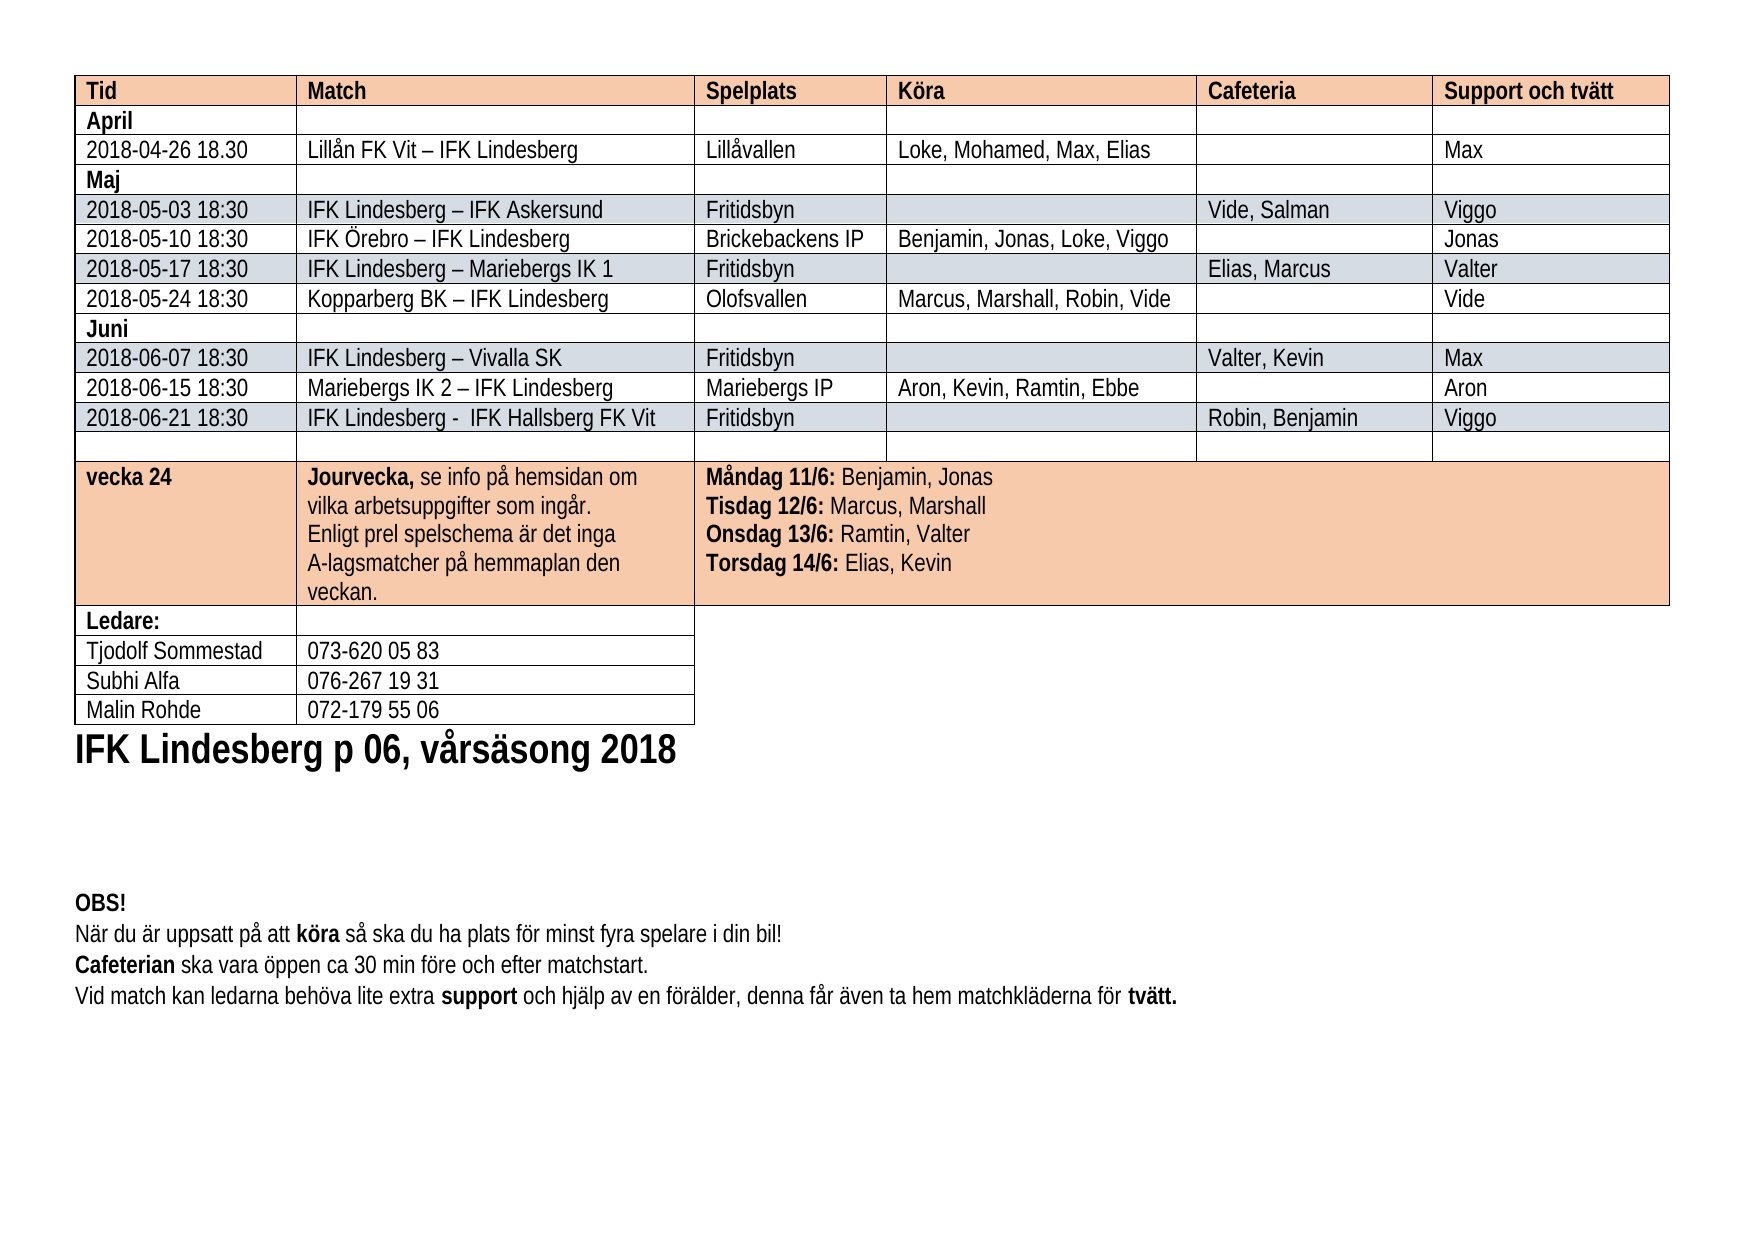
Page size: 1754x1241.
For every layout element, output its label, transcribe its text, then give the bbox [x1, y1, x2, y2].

table_cell Marcus, Marshall, Robin, Vide [887, 284, 1196, 312]
table_cell [1433, 165, 1669, 194]
table_cell Fritidsbyn [695, 403, 886, 431]
table_cell Lillån FK Vit – IFK Lindesberg [297, 135, 694, 164]
table_cell 2018-06-07 18:30 [76, 343, 296, 372]
text IFK Lindesberg p 06, vårsäsong 2018 [75, 725, 1679, 773]
table_cell [1433, 432, 1669, 461]
table_cell 076-267 19 31 [297, 666, 694, 694]
table_cell [297, 432, 694, 461]
table_cell [887, 432, 1196, 461]
table_cell [887, 165, 1196, 194]
table_cell IFK Lindesberg – Vivalla SK [297, 343, 694, 372]
table_header Cafeteria [1197, 76, 1432, 105]
table_cell Max [1433, 135, 1669, 164]
table_cell 072-179 55 06 [297, 695, 694, 724]
table_cell 2018-04-26 18.30 [76, 135, 296, 164]
table_cell Viggo [1433, 403, 1669, 431]
table_cell [1197, 106, 1432, 134]
table_cell Fritidsbyn [695, 195, 886, 223]
table_cell [887, 106, 1196, 134]
table_cell Viggo [1433, 195, 1669, 223]
table_header Match [297, 76, 694, 105]
table_cell [76, 432, 296, 461]
table_cell [695, 165, 886, 194]
text OBS! När du är uppsatt på att köra så ska du ha plats för minst fyra spelare i din bil! Cafeterian ska vara öppen ca 30 min före och efter matchstart. Vid match kan ledarna behöva lite extra support och hjälp av en förälder, denna får även ta hem matchkläderna för tvätt. [75, 888, 1679, 1010]
table_cell [695, 314, 886, 342]
table_cell Mariebergs IK 2 – IFK Lindesberg [297, 373, 694, 402]
table_cell [1197, 165, 1432, 194]
table_cell Olofsvallen [695, 284, 886, 312]
table_cell [1197, 284, 1432, 312]
table_cell Juni [76, 314, 296, 342]
table_cell Subhi Alfa [76, 666, 296, 694]
table_cell Vide, Salman [1197, 195, 1432, 223]
table_cell 2018-06-15 18:30 [76, 373, 296, 402]
table_cell Brickebackens IP [695, 225, 886, 253]
table_cell [1197, 314, 1432, 342]
table_cell Malin Rohde [76, 695, 296, 724]
table_header Köra [887, 76, 1196, 105]
table_cell [695, 106, 886, 134]
table_cell Tjodolf Sommestad [76, 636, 296, 664]
table_cell IFK Lindesberg - IFK Hallsberg FK Vit [297, 403, 694, 431]
table_cell [695, 432, 886, 461]
table_cell [887, 254, 1196, 283]
table_cell [1197, 135, 1432, 164]
table_cell [1433, 314, 1669, 342]
table_cell 2018-06-21 18:30 [76, 403, 296, 431]
table_cell [887, 343, 1196, 372]
table_cell Mariebergs IP [695, 373, 886, 402]
table_cell Valter, Kevin [1197, 343, 1432, 372]
table_cell [887, 403, 1196, 431]
table_cell Kopparberg BK – IFK Lindesberg [297, 284, 694, 312]
table_cell IFK Örebro – IFK Lindesberg [297, 225, 694, 253]
table_cell [297, 165, 694, 194]
table_cell IFK Lindesberg – Mariebergs IK 1 [297, 254, 694, 283]
table_cell 073-620 05 83 [297, 636, 694, 664]
table_cell Max [1433, 343, 1669, 372]
table_cell Aron, Kevin, Ramtin, Ebbe [887, 373, 1196, 402]
table_cell Robin, Benjamin [1197, 403, 1432, 431]
table_header Support och tvätt [1433, 76, 1669, 105]
table_cell [1197, 225, 1432, 253]
table_cell Vide [1433, 284, 1669, 312]
table_cell [297, 106, 694, 134]
table_header Spelplats [695, 76, 886, 105]
table_cell [297, 314, 694, 342]
table_header Tid [76, 76, 296, 105]
table_cell Benjamin, Jonas, Loke, Viggo [887, 225, 1196, 253]
table_cell Måndag 11/6: Benjamin, Jonas Tisdag 12/6: Marcus, Marshall Onsdag 13/6: Ramtin, Valter Torsdag 14/6: Elias, Kevin [695, 462, 1669, 605]
table_cell Jonas [1433, 225, 1669, 253]
table_cell vecka 24 [76, 462, 296, 605]
table_cell Jourvecka, se info på hemsidan om vilka arbetsuppgifter som ingår. Enligt prel spelschema är det inga A-lagsmatcher på hemmaplan den veckan. [297, 462, 694, 605]
table_cell IFK Lindesberg – IFK Askersund [297, 195, 694, 223]
table_cell April [76, 106, 296, 134]
table_cell [1197, 432, 1432, 461]
table_cell Aron [1433, 373, 1669, 402]
table_cell Loke, Mohamed, Max, Elias [887, 135, 1196, 164]
table_cell [1433, 106, 1669, 134]
table_cell Maj [76, 165, 296, 194]
table_cell Elias, Marcus [1197, 254, 1432, 283]
table_cell 2018-05-03 18:30 [76, 195, 296, 223]
table_cell [1197, 373, 1432, 402]
table_cell Ledare: [76, 606, 296, 635]
table_cell Valter [1433, 254, 1669, 283]
table_cell 2018-05-10 18:30 [76, 225, 296, 253]
table_cell Fritidsbyn [695, 254, 886, 283]
table_cell 2018-05-17 18:30 [76, 254, 296, 283]
table_cell Fritidsbyn [695, 343, 886, 372]
table_cell 2018-05-24 18:30 [76, 284, 296, 312]
table_cell [887, 195, 1196, 223]
table_cell Lillåvallen [695, 135, 886, 164]
table_cell [887, 314, 1196, 342]
table_cell [297, 606, 694, 635]
